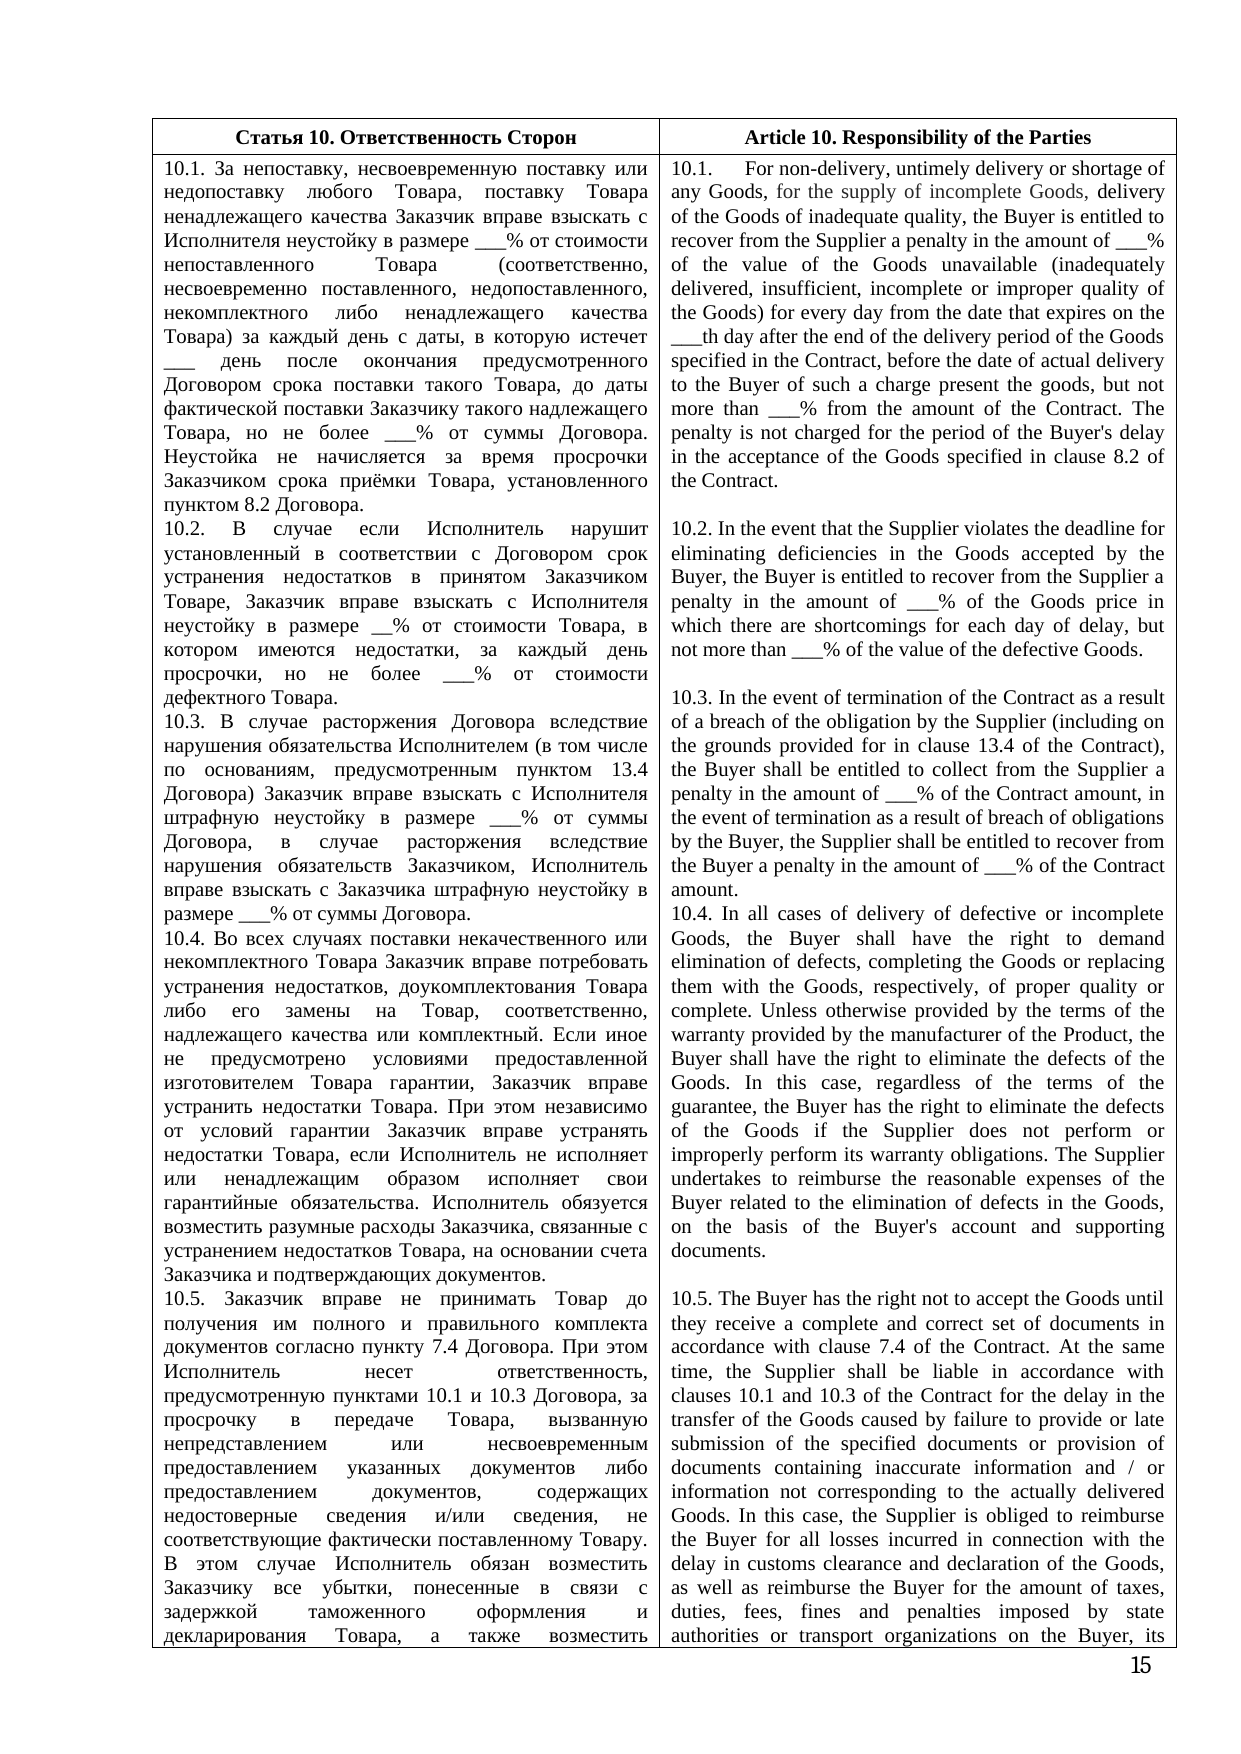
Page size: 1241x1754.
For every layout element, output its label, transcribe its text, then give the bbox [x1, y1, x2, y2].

table_cell Article 10. Responsibility of the Parties [660, 119, 1176, 154]
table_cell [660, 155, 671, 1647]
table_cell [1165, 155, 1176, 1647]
table_cell Статья 10. Ответственность Сторон [153, 119, 659, 154]
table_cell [153, 155, 659, 1647]
